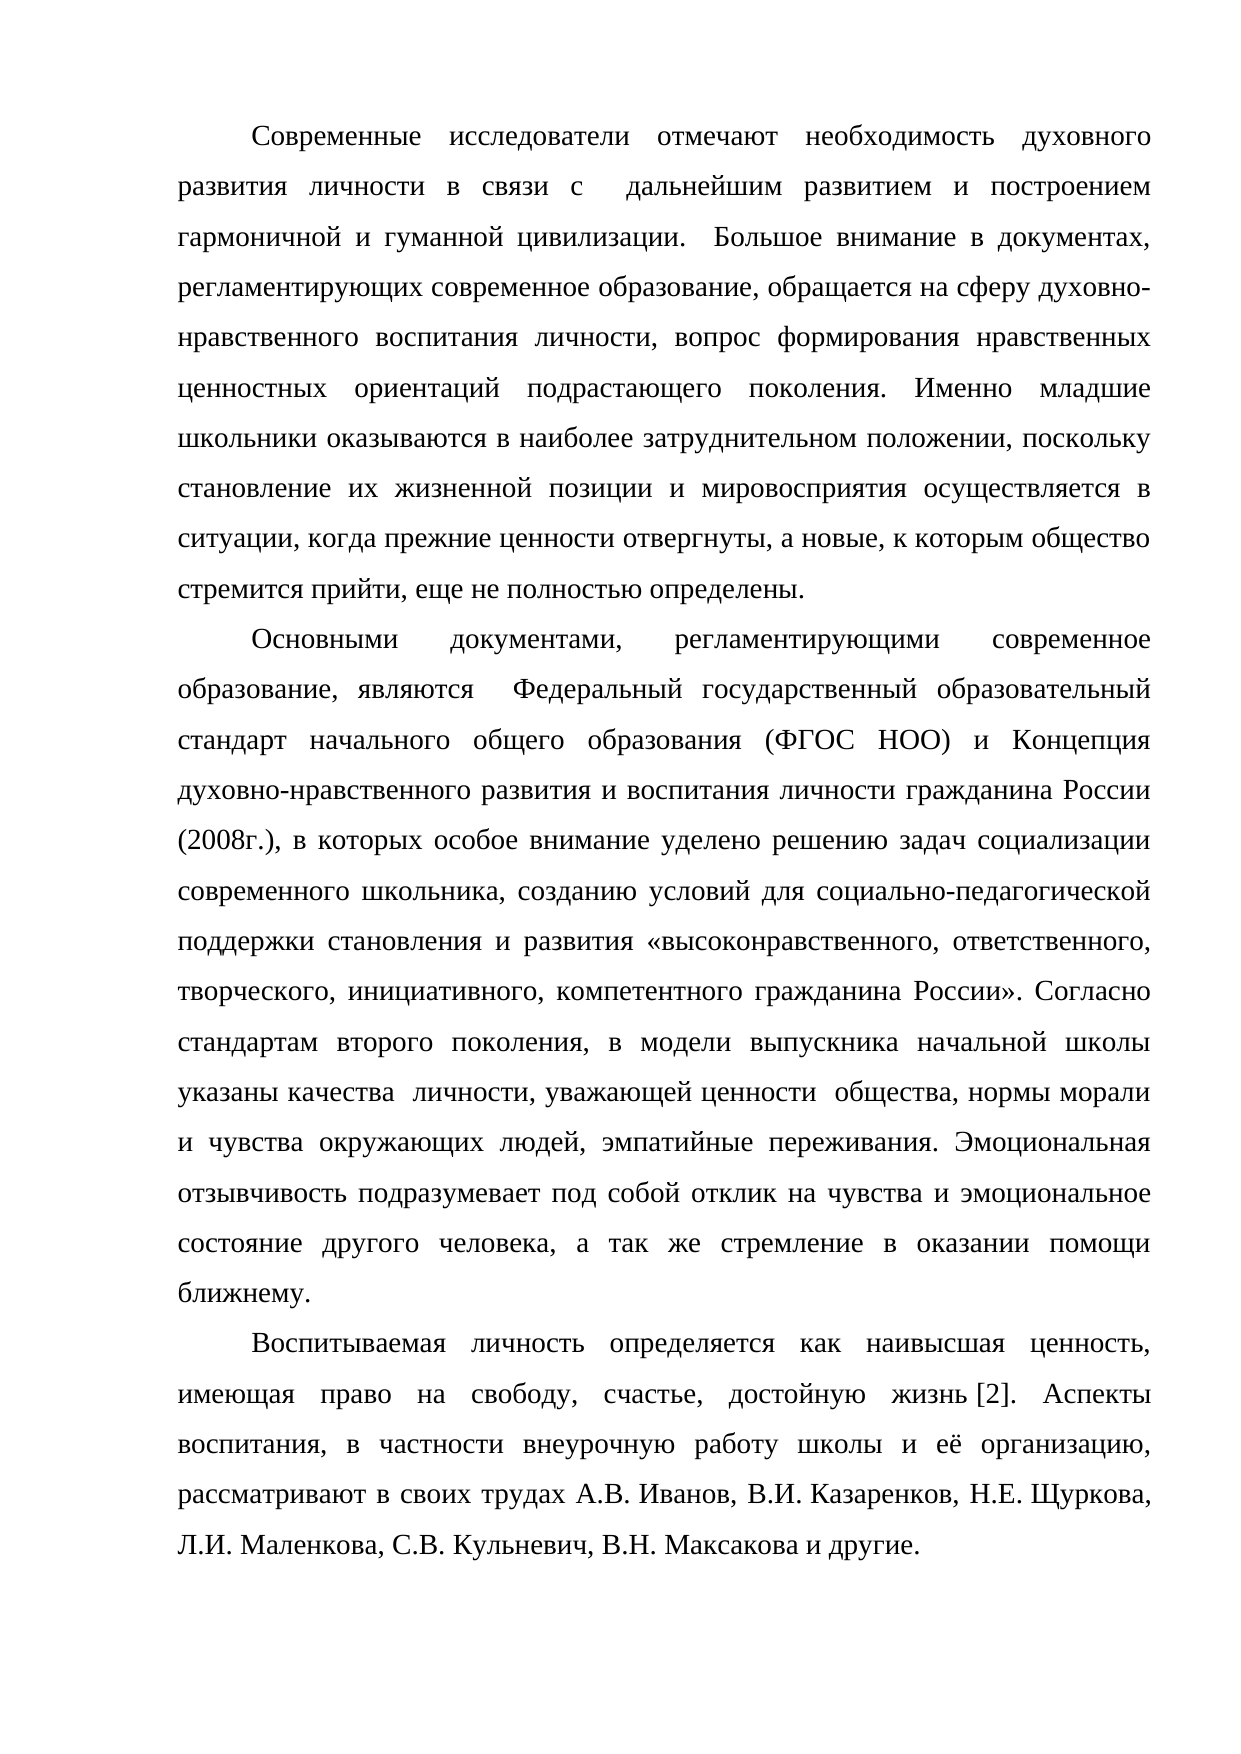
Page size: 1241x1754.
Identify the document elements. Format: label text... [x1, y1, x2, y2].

text Основными документами, регламентирующими современное образование, являются Федеральный государственный образовательный стандарт начального общего образования (ФГОС НОО) и Концепция духовно-нравственного развития и воспитания личности гражданина России (2008г.), в которых особое внимание уделено решению задач социализации современного школьника, созданию условий для социально-педагогической поддержки становления и развития «высоконравственного, ответственного, творческого, инициативного, компетентного гражданина России». Согласно стандартам второго поколения, в модели выпускника начальной школы указаны качества личности, уважающей ценности общества, нормы морали и чувства окружающих людей, эмпатийные переживания. Эмоциональная отзывчивость подразумевает под собой отклик на чувства и эмоциональное состояние другого человека, а так же стремление в оказании помощи ближнему. [177, 621, 1152, 1309]
text Воспитываемая личность определяется как наивысшая ценность, имеющая право на свободу, счастье, достойную жизнь [2]. Аспекты воспитания, в частности внеурочную работу школы и её организацию, рассматривают в своих трудах А.В. Иванов, В.И. Казаренков, Н.Е. Щуркова, Л.И. Маленкова, С.В. Кульневич, В.Н. Максакова и другие. [177, 1326, 1152, 1560]
text Современные исследователи отмечают необходимость духовного развития личности в связи с дальнейшим развитием и построением гармоничной и гуманной цивилизации. Большое внимание в документах, регламентирующих современное образование, обращается на сферу духовно-нравственного воспитания личности, вопрос формирования нравственных ценностных ориентаций подрастающего поколения. Именно младшие школьники оказываются в наиболее затруднительном положении, поскольку становление их жизненной позиции и мировосприятия осуществляется в ситуации, когда прежние ценности отвергнуты, а новые, к которым общество стремится прийти, еще не полностью определены. [177, 118, 1152, 604]
